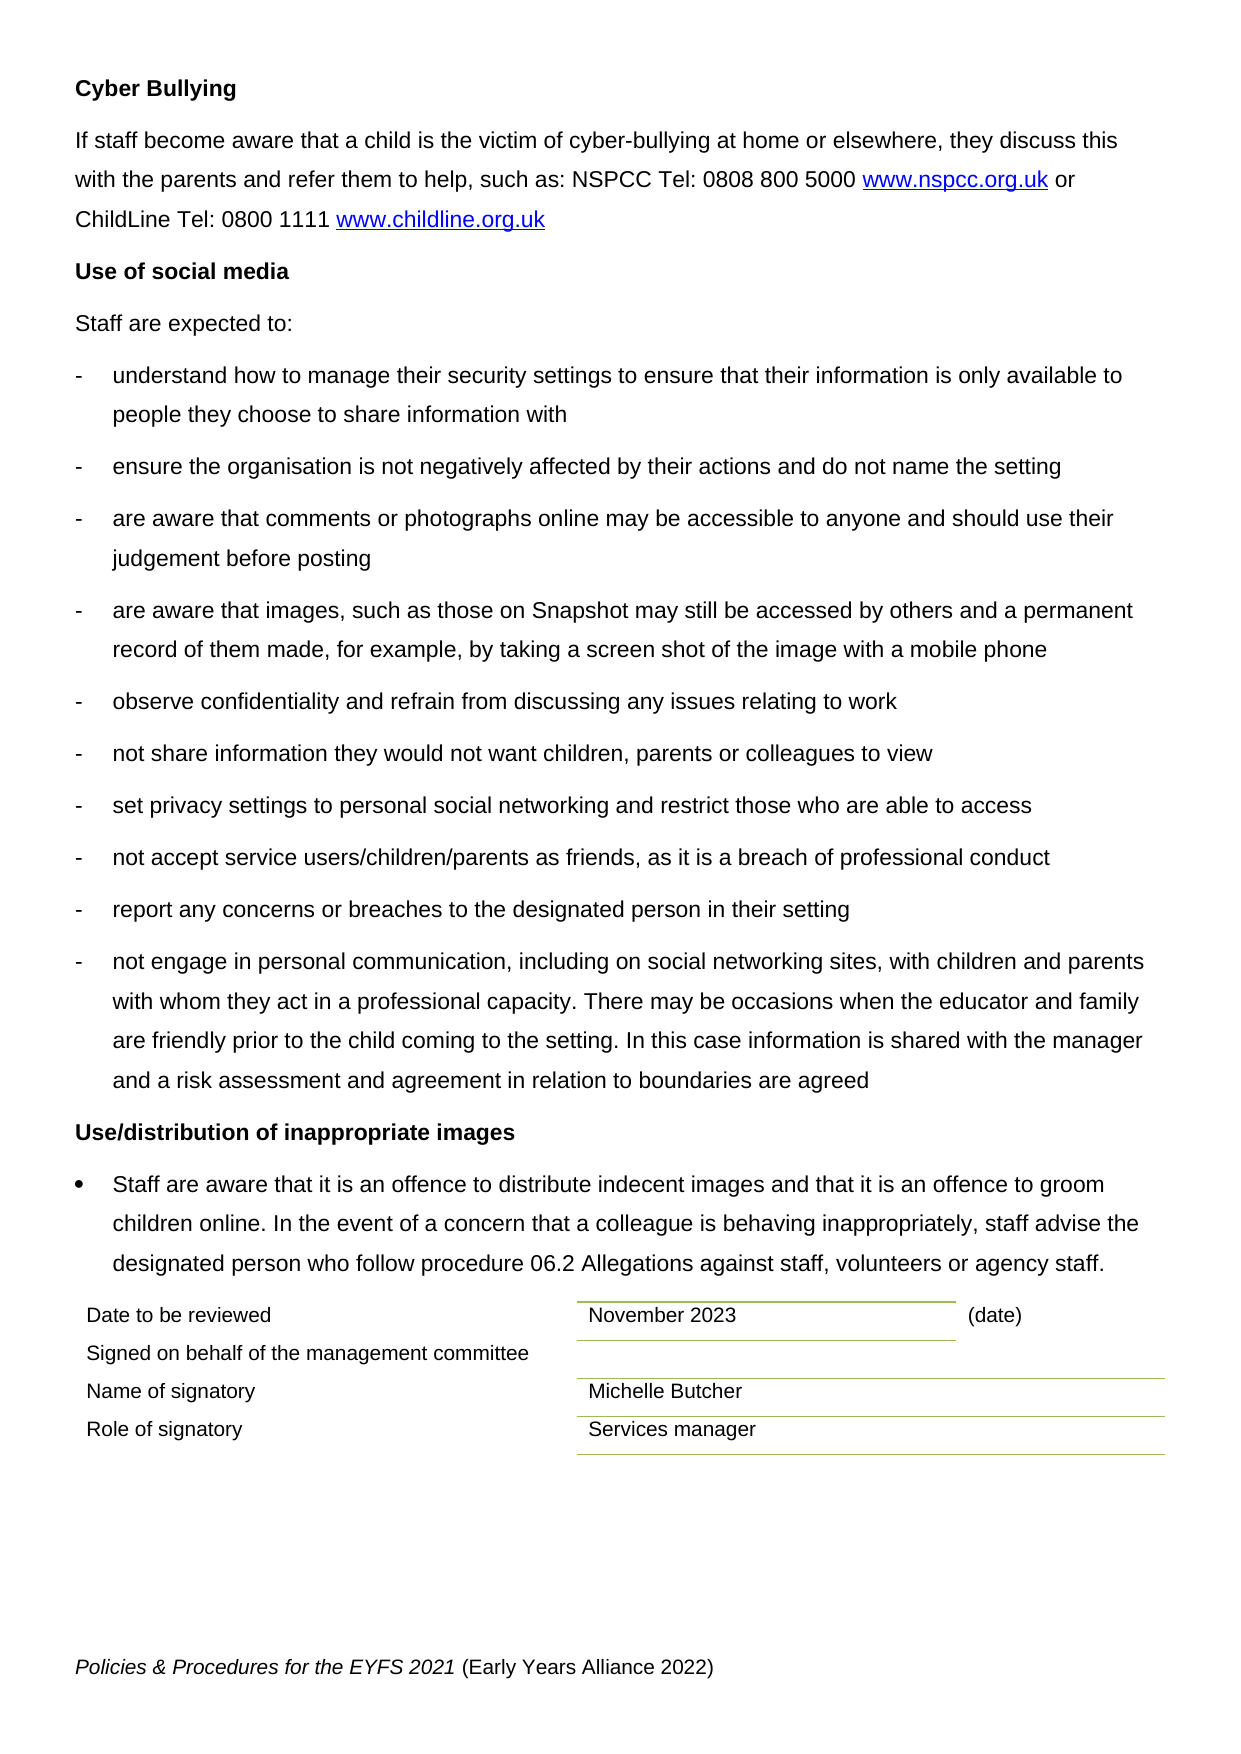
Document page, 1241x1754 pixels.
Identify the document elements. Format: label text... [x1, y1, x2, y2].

text Use of social media [75, 258, 1165, 284]
text Staff are expected to: [75, 310, 1165, 336]
text Use/distribution of inappropriate images [75, 1118, 1165, 1145]
list understand how to manage their security settings to ensure that their information is only available to people they choose to share information with [75, 362, 1165, 428]
list observe confidentiality and refrain from discussing any issues relating to work [75, 688, 1165, 714]
list set privacy settings to personal social networking and restrict those who are able to access [75, 792, 1165, 818]
list report any concerns or breaches to the designated person in their setting [75, 896, 1165, 922]
table_cell Signed on behalf of the management committee [75, 1340, 577, 1378]
table_cell Michelle Butcher [577, 1379, 1165, 1416]
text Cyber Bullying [75, 75, 1165, 101]
table_cell [577, 1340, 1165, 1378]
text If staff become aware that a child is the victim of cyber-bullying at home or elsewhere, they discuss this with the parents and refer them to help, such as: NSPCC Tel: 0808 800 5000 www.nspcc.org.uk or ChildLine Tel: 0800 1111 www.childline.org.uk [75, 127, 1165, 232]
table_cell Services manager [577, 1417, 1165, 1454]
list ensure the organisation is not negatively affected by their actions and do not name the setting [75, 453, 1165, 480]
table_header November 2023 [577, 1303, 956, 1339]
list Staff are aware that it is an offence to distribute indecent images and that it is an offence to groom children online. In the event of a concern that a colleague is behaving inappropriately, staff advise the designated person who follow procedure 06.2 Allegations against staff, volunteers or agency staff. [75, 1171, 1165, 1276]
list are aware that comments or photographs online may be accessible to anyone and should use their judgement before posting [75, 505, 1165, 571]
table_cell Role of signatory [75, 1416, 577, 1454]
list not accept service users/children/parents as friends, as it is a breach of professional conduct [75, 844, 1165, 871]
list not share information they would not want children, parents or colleagues to view [75, 740, 1165, 767]
table_header Date to be reviewed [75, 1301, 577, 1339]
list are aware that images, such as those on Snapshot may still be accessed by others and a permanent record of them made, for example, by taking a screen shot of the image with a mobile phone [75, 597, 1165, 663]
list not engage in personal communication, including on social networking sites, with children and parents with whom they act in a professional capacity. There may be occasions when the educator and family are friendly prior to the child coming to the setting. In this case information is shared with the manager and a risk assessment and agreement in relation to boundaries are agreed [75, 948, 1165, 1093]
table_header (date) [956, 1301, 1165, 1339]
table_cell Name of signatory [75, 1378, 577, 1416]
